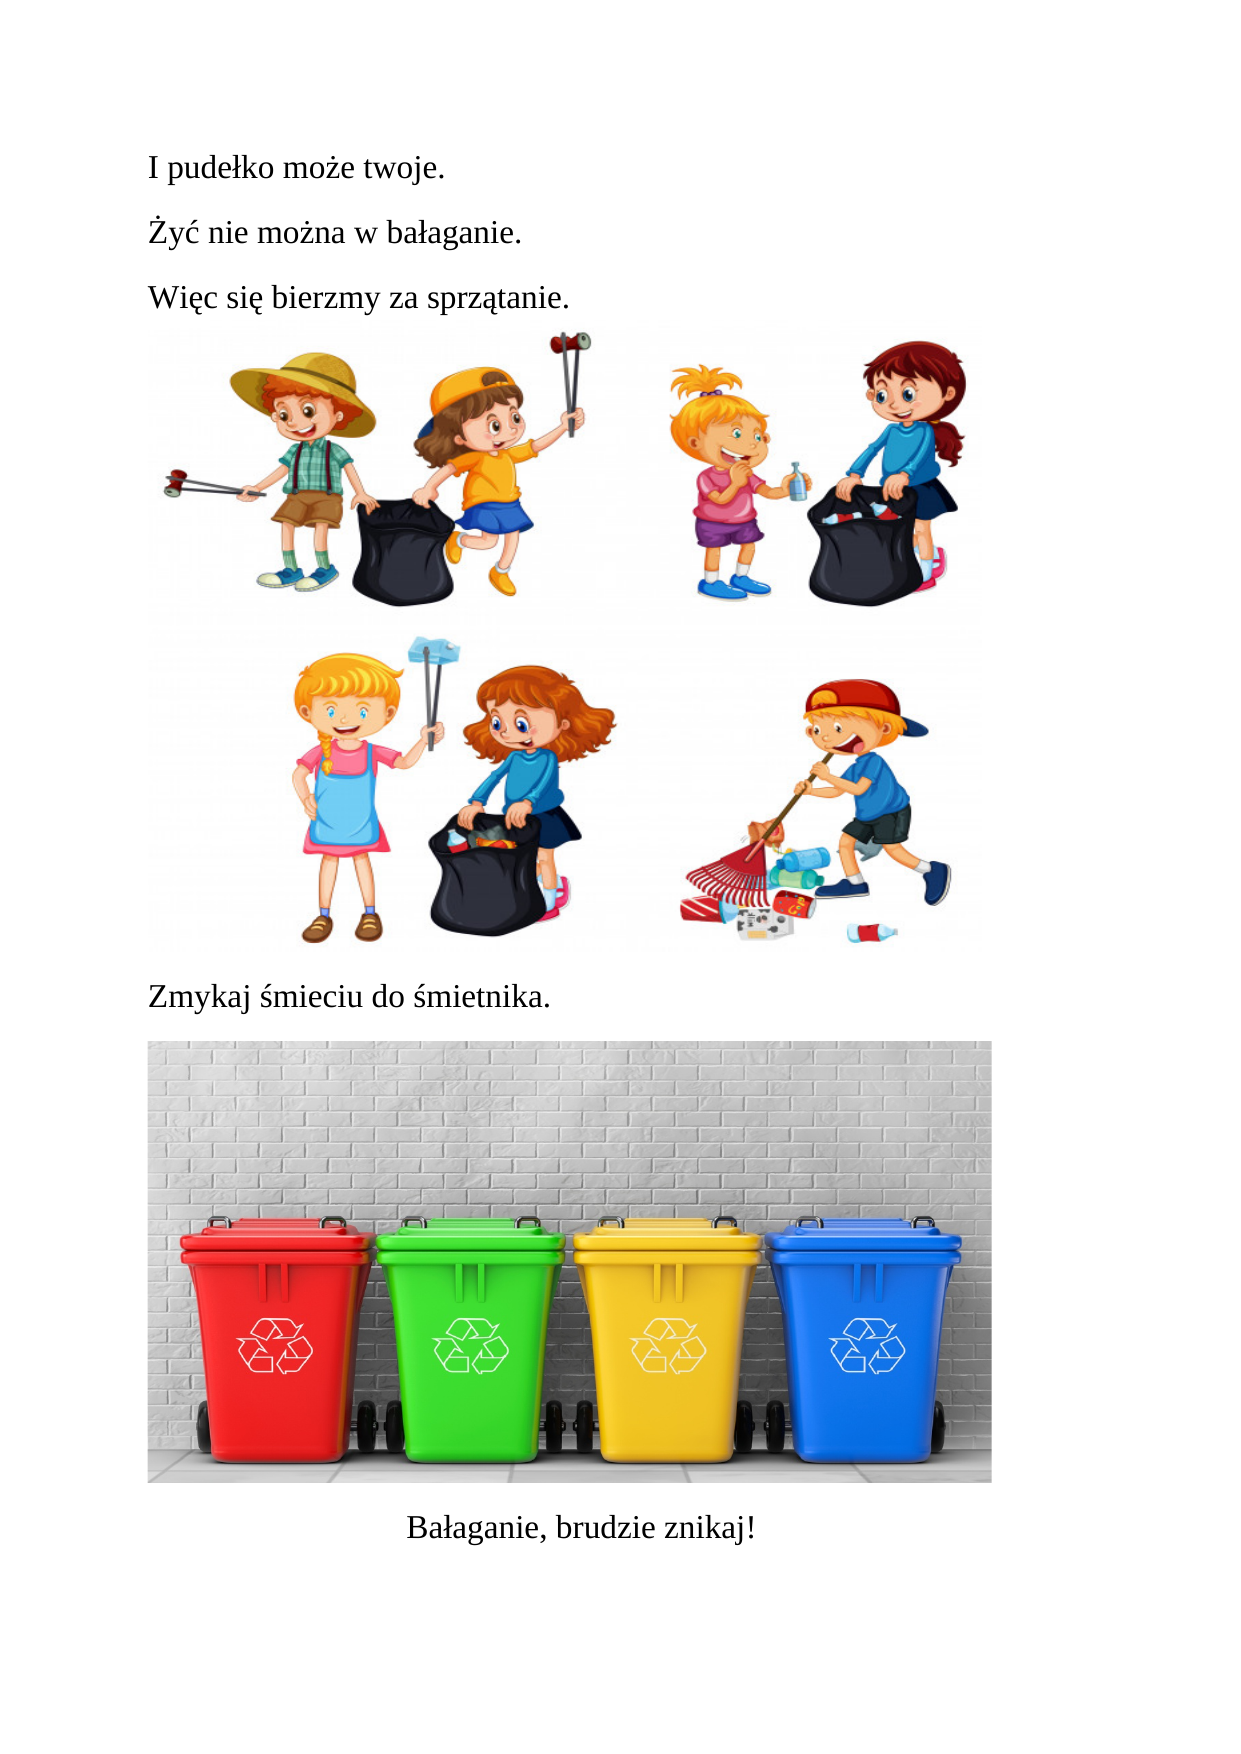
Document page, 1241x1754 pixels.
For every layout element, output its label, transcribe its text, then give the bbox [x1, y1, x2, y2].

text I pudełko może twoje. [148, 148, 1093, 186]
text Zmykaj śmieciu do śmietnika. [148, 976, 1093, 1014]
text Bałaganie, brudzie znikaj! [148, 1507, 1093, 1546]
picture [147, 1041, 992, 1483]
text Żyć nie można w bałaganie. [148, 212, 1093, 251]
picture [147, 320, 982, 952]
